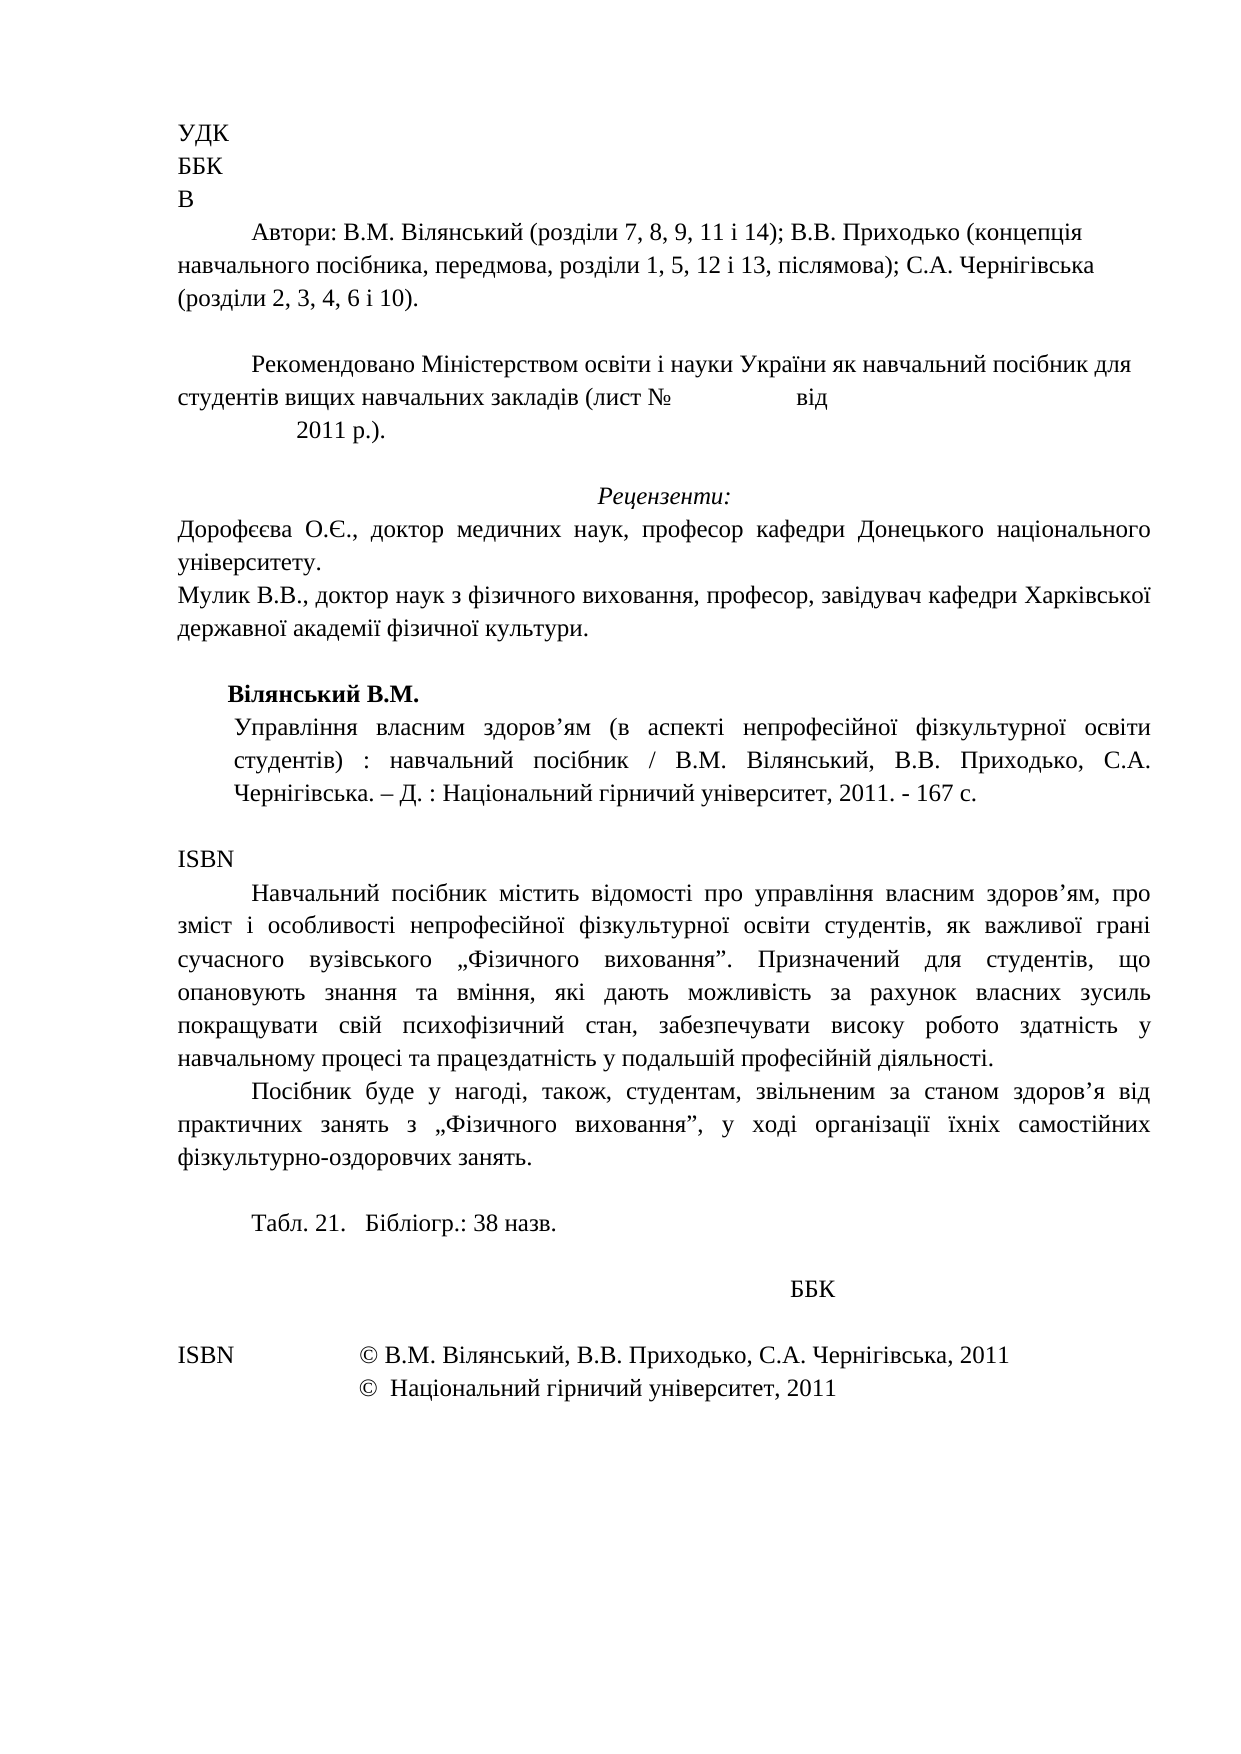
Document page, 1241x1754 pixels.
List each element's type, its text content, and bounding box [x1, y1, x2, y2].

text УДК [177, 118, 1152, 147]
text Табл. 21. Бібліогр.: 38 назв. [177, 1208, 1152, 1237]
text Рецензенти: [177, 481, 1152, 510]
text Навчальний посібник містить відомості про управління власним здоров’ям, про зміст і особливості непрофесійної фізкультурної освіти студентів, як важливої грані сучасного вузівського „Фізичного виховання”. Призначений для студентів, що опановують знання та вміння, які дають можливість за рахунок власних зусиль покращувати свій психофізичний стан, забезпечувати високу робото здатність у навчальному процесі та працездатність у подальшій професійній діяльності. [177, 878, 1152, 1071]
text ISBN © В.М. Вілянський, В.В. Приходько, С.А. Чернігівська, 2011 [177, 1340, 1152, 1369]
text ББК [177, 151, 1152, 180]
text ББК [177, 1274, 1152, 1303]
text © Національний гірничий університет, 2011 [177, 1373, 1152, 1402]
text Рекомендовано Міністерством освіти і науки України як навчальний посібник для студентів вищих навчальних закладів (лист № від [177, 349, 1152, 411]
text В [177, 184, 1152, 213]
text 2011 р.). [177, 415, 1152, 444]
text Автори: В.М. Вілянський (розділи 7, 8, 9, 11 і 14); В.В. Приходько (концепція навчального посібника, передмова, розділи 1, 5, 12 і 13, післямова); С.А. Чернігівська (розділи 2, 3, 4, 6 і 10). [177, 217, 1152, 312]
text Дорофєєва О.Є., доктор медичних наук, професор кафедри Донецького національного університету. [177, 514, 1152, 576]
text Посібник буде у нагоді, також, студентам, звільненим за станом здоров’я від практичних занять з „Фізичного виховання”, у ході організації їхніх самостійних фізкультурно-оздоровчих занять. [177, 1076, 1152, 1171]
text ISBN [177, 844, 1152, 873]
text Мулик В.В., доктор наук з фізичного виховання, професор, завідувач кафедри Харківської державної академії фізичної культури. [177, 580, 1152, 642]
text Вілянський В.М. [177, 679, 1152, 708]
text Управління власним здоров’ям (в аспекті непрофесійної фізкультурної освіти студентів) : навчальний посібник / В.М. Вілянський, В.В. Приходько, С.А. Чернігівська. – Д. : Національний гірничий університет, 2011. - 167 с. [233, 712, 1152, 807]
